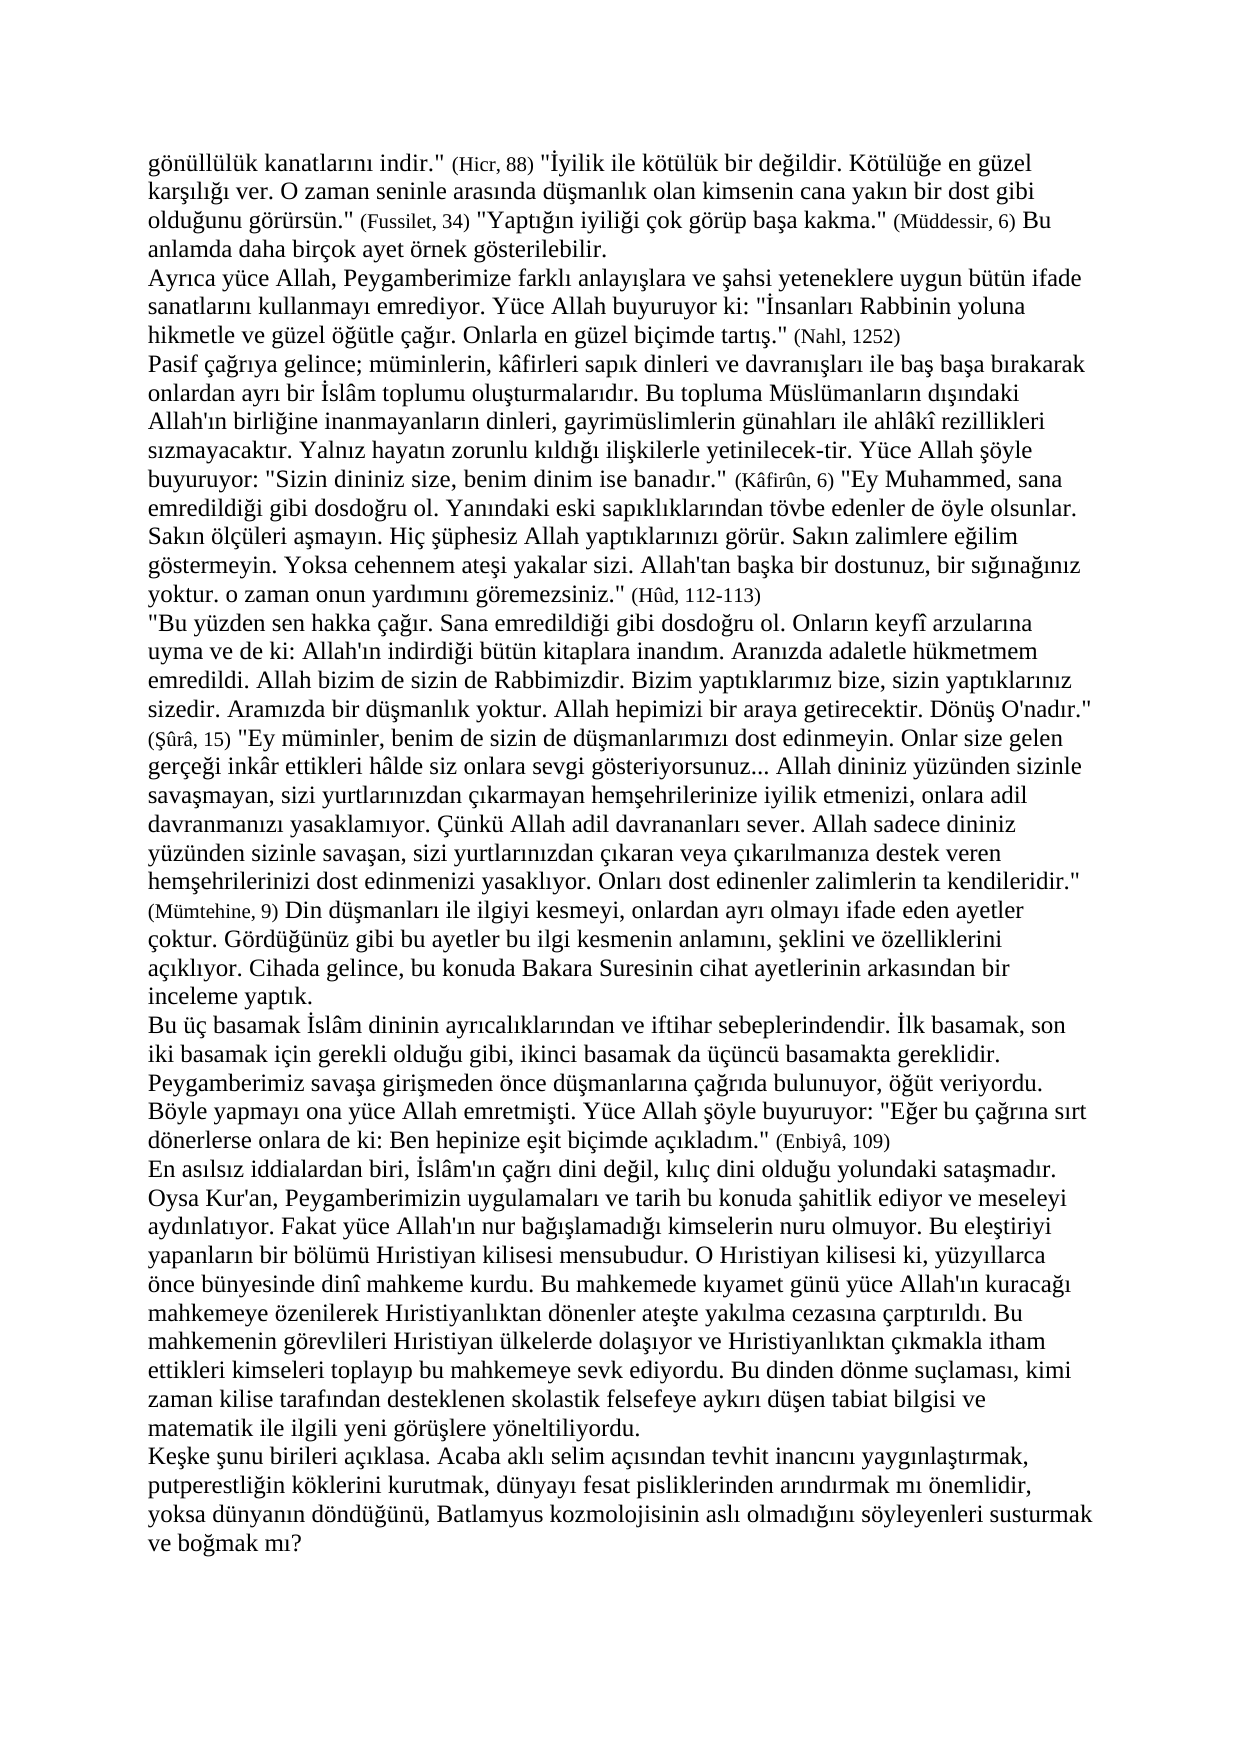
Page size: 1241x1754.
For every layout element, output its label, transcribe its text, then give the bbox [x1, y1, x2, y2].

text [148, 148, 1093, 263]
text En asılsız iddialardan biri, İslâm'ın çağrı dini değil, kılıç dini olduğu yolundaki sataşmadır. Oysa Kur'an, Peygamberimizin uygulamaları ve tarih bu konuda şahitlik ediyor ve meseleyi aydınlatıyor. Fakat yüce Allah'ın nur bağışlamadığı kimselerin nuru olmuyor. Bu eleştiriyi yapanların bir bölümü Hıristiyan kilisesi mensubudur. O Hıristiyan kilisesi ki, yüzyıllarca önce bünyesinde dinî mahkeme kurdu. Bu mahkemede kıyamet günü yüce Allah'ın kuracağı mahkemeye özenilerek Hıristiyanlıktan dönenler ateşte yakılma cezasına çarptırıldı. Bu mahkemenin görevlileri Hıristiyan ülkelerde dolaşıyor ve Hıristiyanlıktan çıkmakla itham ettikleri kimseleri toplayıp bu mahkemeye sevk ediyordu. Bu dinden dönme suçlaması, kimi zaman kilise tarafından desteklenen skolastik felsefeye aykırı düşen tabiat bilgisi ve matematik ile ilgili yeni görüşlere yöneltiliyordu. [148, 1154, 1093, 1441]
text "Bu yüzden sen hakka çağır. Sana emredildiği gibi dosdoğru ol. Onların keyfî arzularına uyma ve de ki: Allah'ın indirdiği bütün kitaplara inandım. Aranızda adaletle hükmetmem emredildi. Allah bizim de sizin de Rabbimizdir. Bizim yaptıklarımız bize, sizin yaptıklarınız sizedir. Aramızda bir düşmanlık yoktur. Allah hepimizi bir araya getirecektir. Dönüş O'nadır." (Şûrâ, 15) "Ey müminler, benim de sizin de düşmanlarımızı dost edinmeyin. Onlar size gelen gerçeği inkâr ettikleri hâlde siz onlara sevgi gösteriyorsunuz... Allah dininiz yüzünden sizinle savaşmayan, sizi yurtlarınızdan çıkarmayan hemşehrilerinize iyilik etmenizi, onlara adil davranmanızı yasaklamıyor. Çünkü Allah adil davrananları sever. Allah sadece dininiz yüzünden sizinle savaşan, sizi yurtlarınızdan çıkaran veya çıkarılmanıza destek veren hemşehrilerinizi dost edinmenizi yasaklıyor. Onları dost edinenler zalimlerin ta kendileridir." (Mümtehine, 9) Din düşmanları ile ilgiyi kesmeyi, onlardan ayrı olmayı ifade eden ayetler çoktur. Gördüğünüz gibi bu ayetler bu ilgi kesmenin anlamını, şeklini ve özelliklerini açıklıyor. Cihada gelince, bu konuda Bakara Suresinin cihat ayetlerinin arkasından bir inceleme yaptık. [148, 608, 1093, 1010]
text Bu üç basamak İslâm dininin ayrıcalıklarından ve iftihar sebeplerindendir. İlk basamak, son iki basamak için gerekli olduğu gibi, ikinci basamak da üçüncü basamakta gereklidir. Peygamberimiz savaşa girişmeden önce düşmanlarına çağrıda bulunuyor, öğüt veriyordu. Böyle yapmayı ona yüce Allah emretmişti. Yüce Allah şöyle buyuruyor: "Eğer bu çağrına sırt dönerlerse onlara de ki: Ben hepinize eşit biçimde açıkladım." (Enbiyâ, 109) [148, 1010, 1093, 1154]
text Ayrıca yüce Allah, Peygamberimize farklı anlayışlara ve şahsi yeteneklere uygun bütün ifade sanatlarını kullanmayı emrediyor. Yüce Allah buyuruyor ki: "İnsanları Rabbinin yoluna hikmetle ve güzel öğütle çağır. Onlarla en güzel biçimde tartış." (Nahl, 1252) [148, 263, 1093, 349]
text Pasif çağrıya gelince; müminlerin, kâfirleri sapık dinleri ve davranışları ile baş başa bırakarak onlardan ayrı bir İslâm toplumu oluşturmalarıdır. Bu topluma Müslümanların dışındaki Allah'ın birliğine inanmayanların dinleri, gayrimüslimlerin günahları ile ahlâkî rezillikleri sızmayacaktır. Yalnız hayatın zorunlu kıldığı ilişkilerle yetinilecek-tir. Yüce Allah şöyle buyuruyor: "Sizin dininiz size, benim dinim ise banadır." (Kâfirûn, 6) "Ey Muhammed, sana emredildiği gibi dosdoğru ol. Yanındaki eski sapıklıklarından tövbe edenler de öyle olsunlar. Sakın ölçüleri aşmayın. Hiç şüphesiz Allah yaptıklarınızı görür. Sakın zalimlere eğilim göstermeyin. Yoksa cehennem ateşi yakalar sizi. Allah'tan başka bir dostunuz, bir sığınağınız yoktur. o zaman onun yardımını göremezsiniz." (Hûd, 112-113) [148, 349, 1093, 608]
text Keşke şunu birileri açıklasa. Acaba aklı selim açısından tevhit inancını yaygınlaştırmak, putperestliğin köklerini kurutmak, dünyayı fesat pisliklerinden arındırmak mı önemlidir, yoksa dünyanın döndüğünü, Batlamyus kozmolojisinin aslı olmadığını söyleyenleri susturmak ve boğmak mı? [148, 1441, 1093, 1556]
